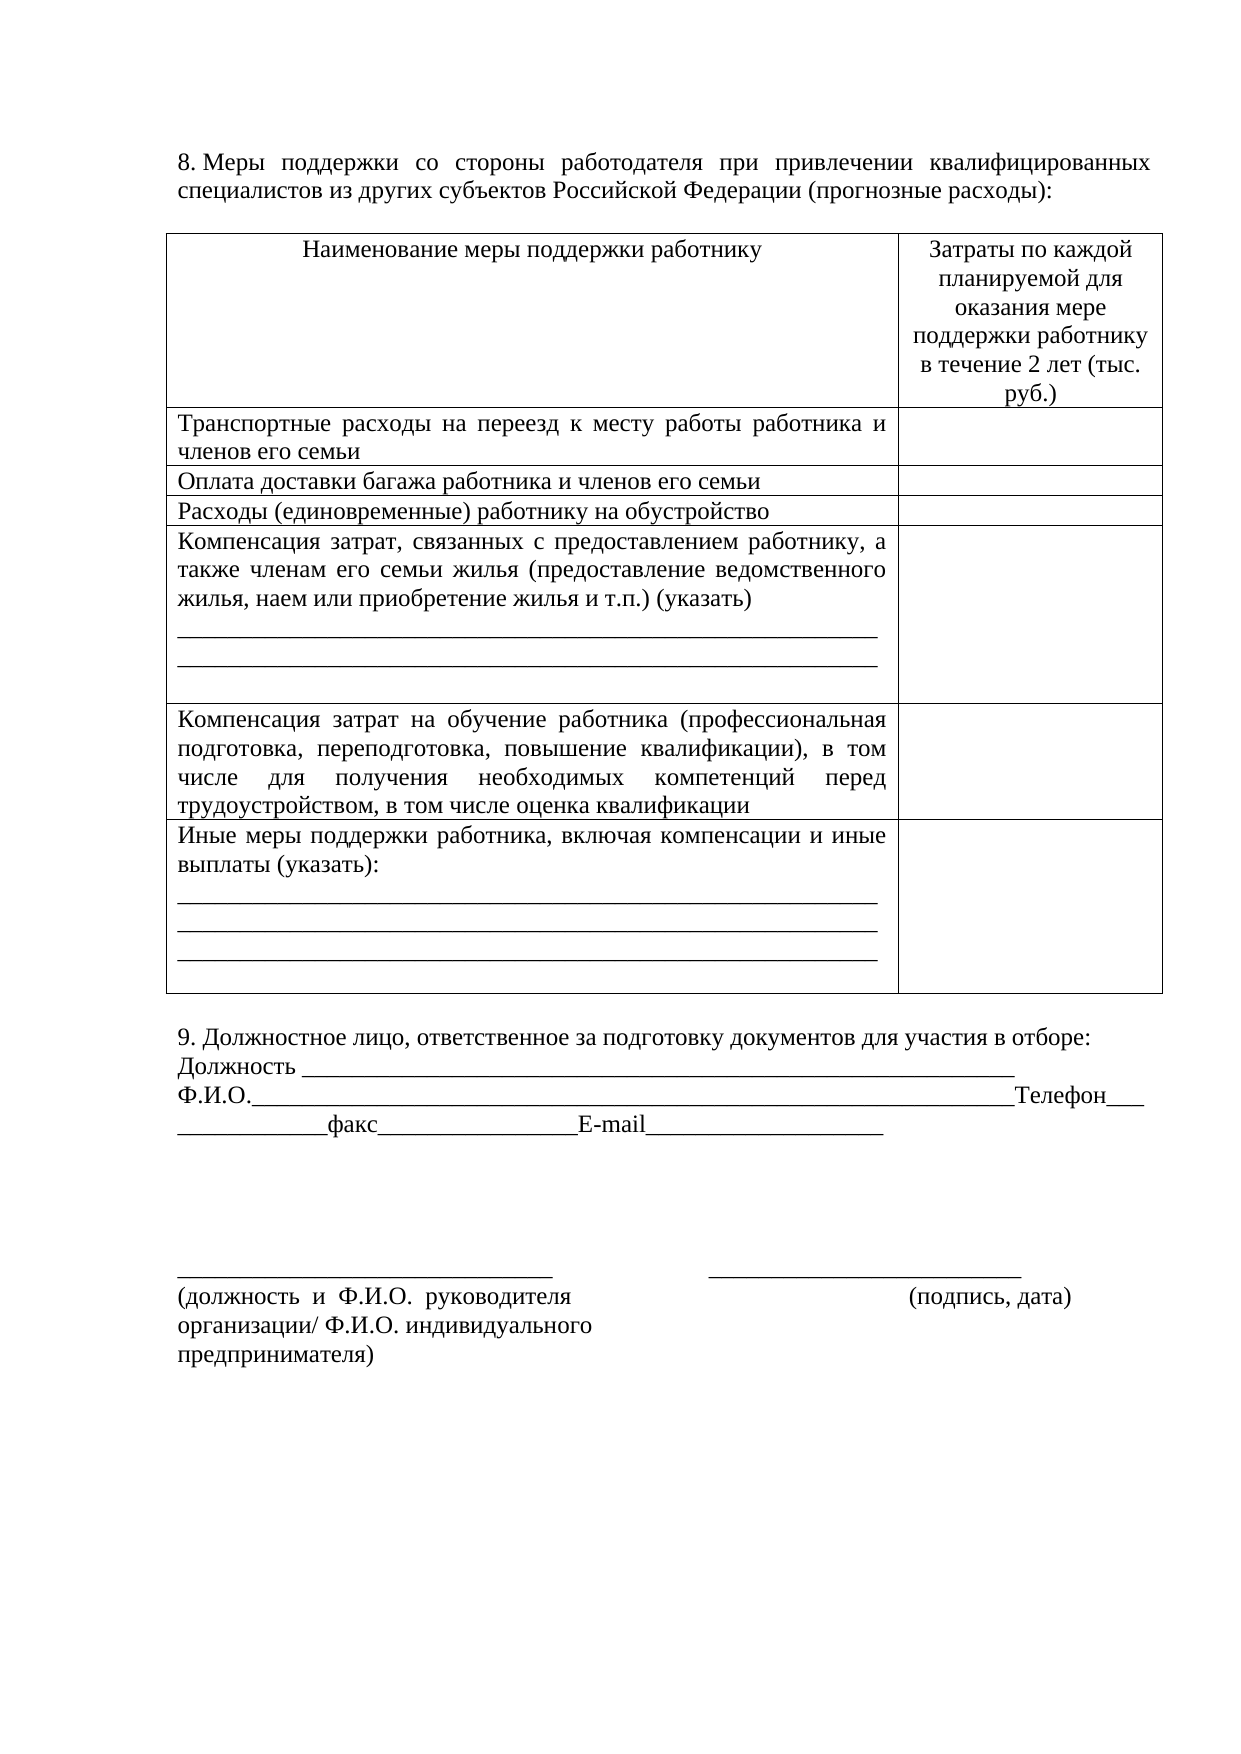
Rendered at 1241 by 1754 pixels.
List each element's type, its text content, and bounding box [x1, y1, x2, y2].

table_cell Оплата доставки багажа работника и членов его семьи [167, 466, 898, 495]
text предпринимателя) [177, 1339, 1152, 1367]
text (должность и Ф.И.О. руководителя (подпись, дата) [177, 1281, 1152, 1310]
text Должность _________________________________________________________ [177, 1051, 1152, 1080]
table_cell Транспортные расходы на переезд к месту работы работника и членов его семьи [167, 408, 898, 465]
table_cell [899, 466, 1162, 495]
text 9. Должностное лицо, ответственное за подготовку документов для участия в отборе: [177, 1022, 1152, 1051]
table_cell [899, 408, 1162, 465]
table_cell Компенсация затрат, связанных с предоставлением работнику, а также членам его семьи жилья (предоставление ведомственного жилья, наем или приобретение жилья и т.п.) (указать) ________________________________________________________ ________________________________________________________ [167, 526, 898, 703]
table_cell Расходы (единовременные) работнику на обустройство [167, 496, 898, 525]
text Ф.И.О._____________________________________________________________Телефон_______________факс________________E-mail___________________ [177, 1080, 1152, 1137]
table_cell [899, 496, 1162, 525]
text ______________________________ _________________________ [177, 1252, 1152, 1281]
text организации/ Ф.И.О. индивидуального [177, 1310, 1152, 1339]
table_header Наименование меры поддержки работнику [167, 234, 898, 407]
text 8. Меры поддержки со стороны работодателя при привлечении квалифицированных специалистов из других субъектов Российской Федерации (прогнозные расходы): [177, 147, 1152, 204]
table_cell [899, 820, 1162, 993]
table_cell Компенсация затрат на обучение работника (профессиональная подготовка, переподготовка, повышение квалификации), в том числе для получения необходимых компетенций перед трудоустройством, в том числе оценка квалификации [167, 704, 898, 819]
table_cell [899, 526, 1162, 703]
table_cell Иные меры поддержки работника, включая компенсации и иные выплаты (указать): ________________________________________________________ ________________________________________________________ ________________________________________________________ [167, 820, 898, 993]
table_cell [899, 704, 1162, 819]
table_header Затраты по каждой планируемой для оказания мере поддержки работнику в течение 2 лет (тыс. руб.) [899, 234, 1162, 407]
